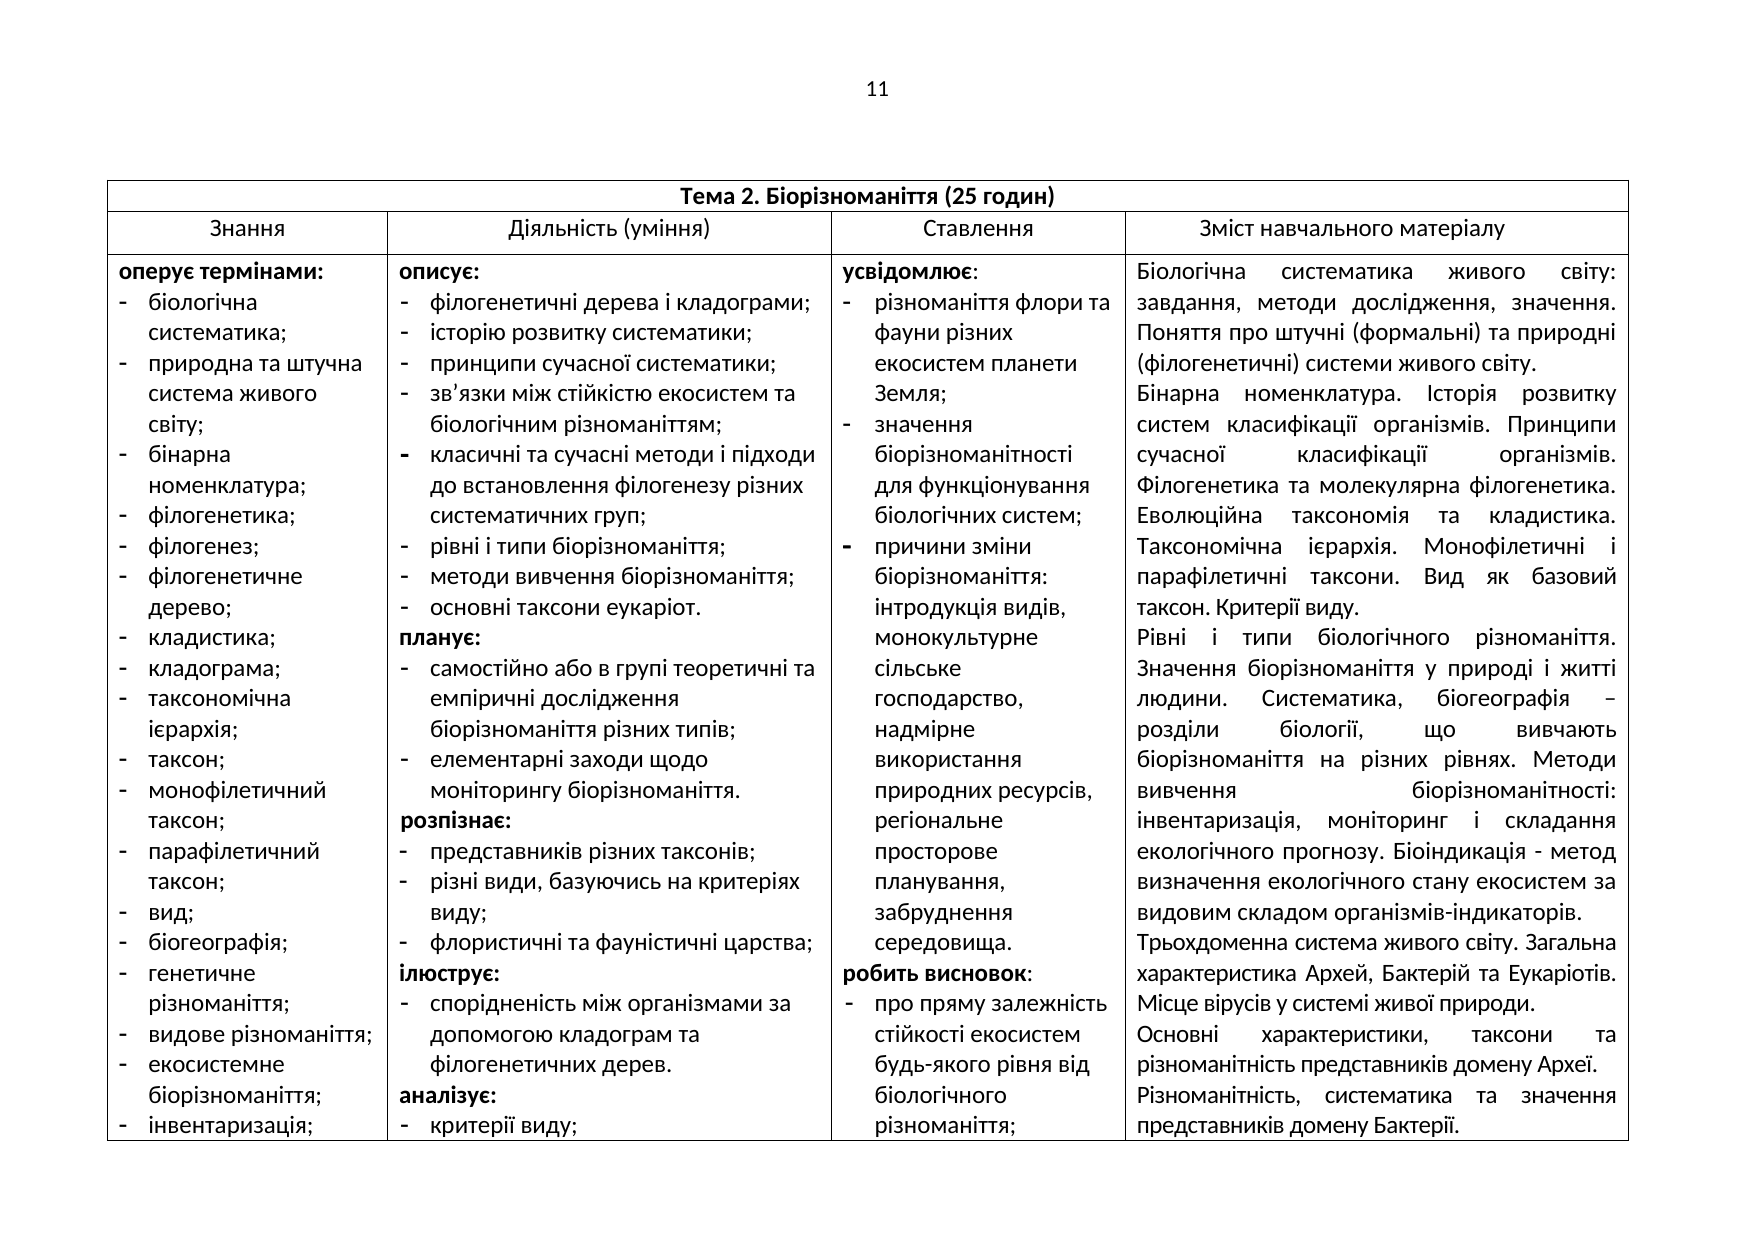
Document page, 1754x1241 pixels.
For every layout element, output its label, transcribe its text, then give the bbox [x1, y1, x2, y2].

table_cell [388, 255, 831, 1140]
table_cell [832, 255, 1125, 1140]
table_cell Зміст навчального матеріалу [1126, 212, 1628, 254]
table_cell Діяльність (уміння) [388, 212, 831, 254]
table_cell Ставлення [832, 212, 1125, 254]
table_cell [108, 255, 387, 1140]
table_cell Тема 2. Біорізноманіття (25 годин) [108, 181, 1628, 211]
table_cell Знання [108, 212, 387, 254]
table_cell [1126, 255, 1628, 1140]
